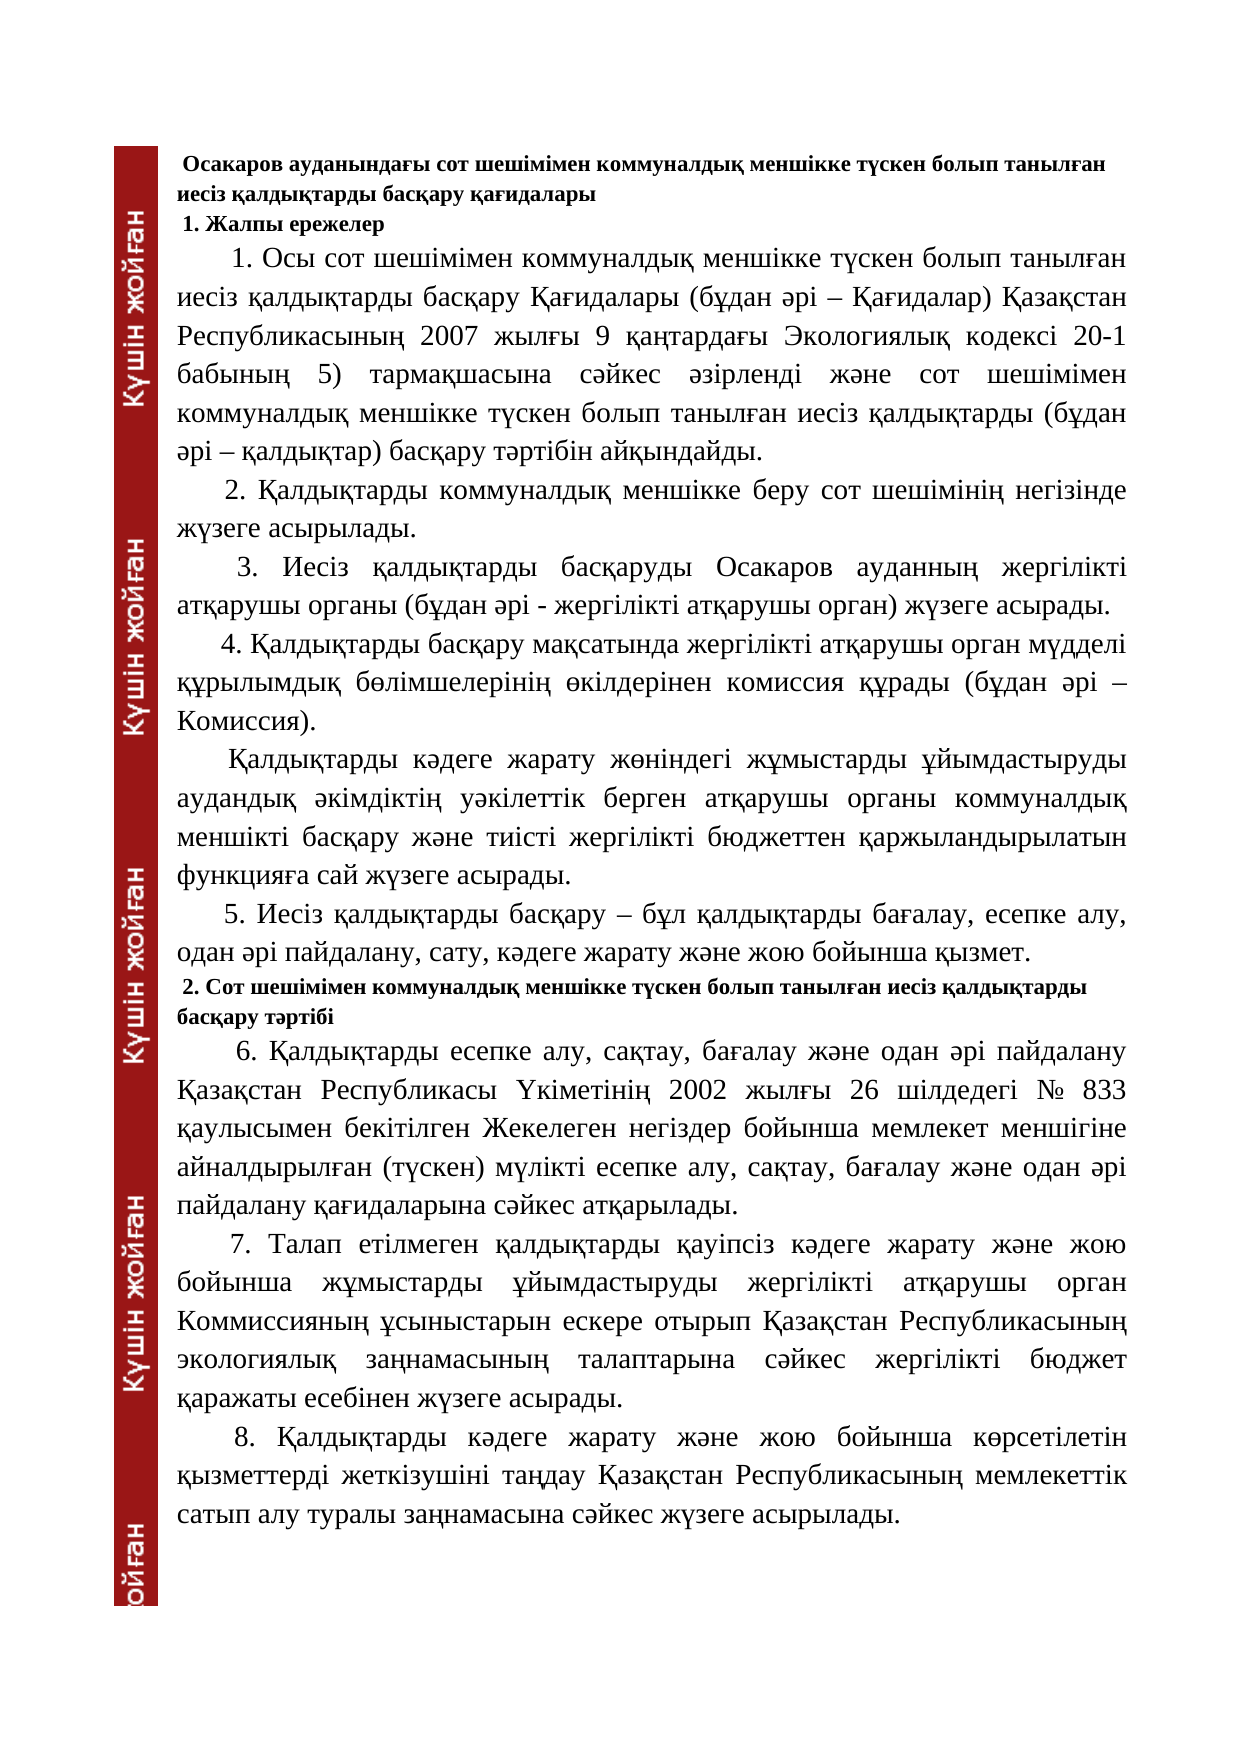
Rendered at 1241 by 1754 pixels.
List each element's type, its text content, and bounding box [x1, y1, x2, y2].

picture [114, 1414, 158, 1419]
picture [114, 621, 158, 626]
picture [114, 544, 158, 549]
text 7. Талап етілмеген қалдықтарды қауіпсіз кәдеге жарату және жою бойынша жұмыстарды ұйымдастыруды жергілікті атқарушы орган Коммиссияның ұсыныстарын ескере отырып Қазақстан Республикасының экологиялық заңнамасының талаптарына сәйкес жергілікті бюджет қаражаты есебінен жүзеге асырады. [112, 1226, 1128, 1414]
text 2. Қалдықтарды коммуналдық меншікке беру сот шешімінің негізінде жүзеге асырылады. [112, 472, 1128, 544]
picture [114, 467, 158, 472]
text 3. Иесiз қалдықтарды басқаруды Осакаров ауданның жергiлiктi атқарушы органы (бұдан әрi - жергiлiктi атқарушы орган) жүзеге асырады. [112, 549, 1128, 621]
picture [114, 737, 158, 742]
picture [114, 146, 158, 150]
text 8. Қалдықтарды кәдеге жарату және жою бойынша көрсетілетін қызметтерді жеткізушіні таңдау Қазақстан Республикасының мемлекеттік сатып алу туралы заңнамасына сәйкес жүзеге асырылады. [112, 1419, 1128, 1529]
text 2. Сот шешімімен коммуналдық меншікке түскен болып танылған иесіз қалдықтарды басқару тәртібі [112, 973, 1128, 1029]
text Қалдықтарды кәдеге жарату жөніндегі жұмыстарды ұйымдастыруды аудандық әкімдіктің уәкілеттік берген атқарушы органы коммуналдық меншікті басқару және тиісті жергілікті бюджеттен қаржыландырылатын функцияға сай жүзеге асырады. [112, 742, 1128, 891]
picture [114, 237, 158, 241]
picture [114, 1221, 158, 1226]
text 4. Қалдықтарды басқару мақсатында жергiлiктi атқарушы орган мүдделі құрылымдық бөлімшелерінің өкілдерінен комиссия құрады (бұдан әрі – Комиссия). [112, 626, 1128, 737]
picture [114, 1529, 158, 1606]
picture [114, 891, 158, 896]
text Осакаров ауданындағы сот шешімімен коммуналдық меншікке түскен болып танылған иесіз қалдықтарды басқару қағидалары [112, 150, 1128, 207]
text 6. Қалдықтарды есепке алу, сақтау, бағалау және одан әрi пайдалану Қазақстан Республикасы Үкіметінің 2002 жылғы 26 шілдедегі № 833 қаулысымен бекітілген Жекелеген негiздер бойынша мемлекет меншiгiне айналдырылған (түскен) мүлiктi есепке алу, сақтау, бағалау және одан әрi пайдалану қағидаларына сәйкес атқарылады. [112, 1033, 1128, 1221]
text 5. Иесіз қалдықтарды басқару – бұл қалдықтарды бағалау, есепке алу, одан әрі пайдалану, сату, кәдеге жарату және жою бойынша қызмет. [112, 896, 1128, 968]
text 1. Жалпы ережелер [112, 210, 1128, 237]
picture [114, 1029, 158, 1033]
text 1. Осы сот шешімімен коммуналдық меншікке түскен болып танылған иесіз қалдықтарды басқару Қағидалары (бұдан әрі – Қағидалар) Қазақстан Республикасының 2007 жылғы 9 қаңтардағы Экологиялық кодексі 20-1 бабының 5) тармақшасына сәйкес әзірленді және сот шешiмiмен коммуналдық меншiкке түскен болып танылған иесiз қалдықтарды (бұдан әрі – қалдықтар) басқару тәртiбiн айқындайды. [112, 241, 1128, 467]
picture [114, 968, 158, 973]
